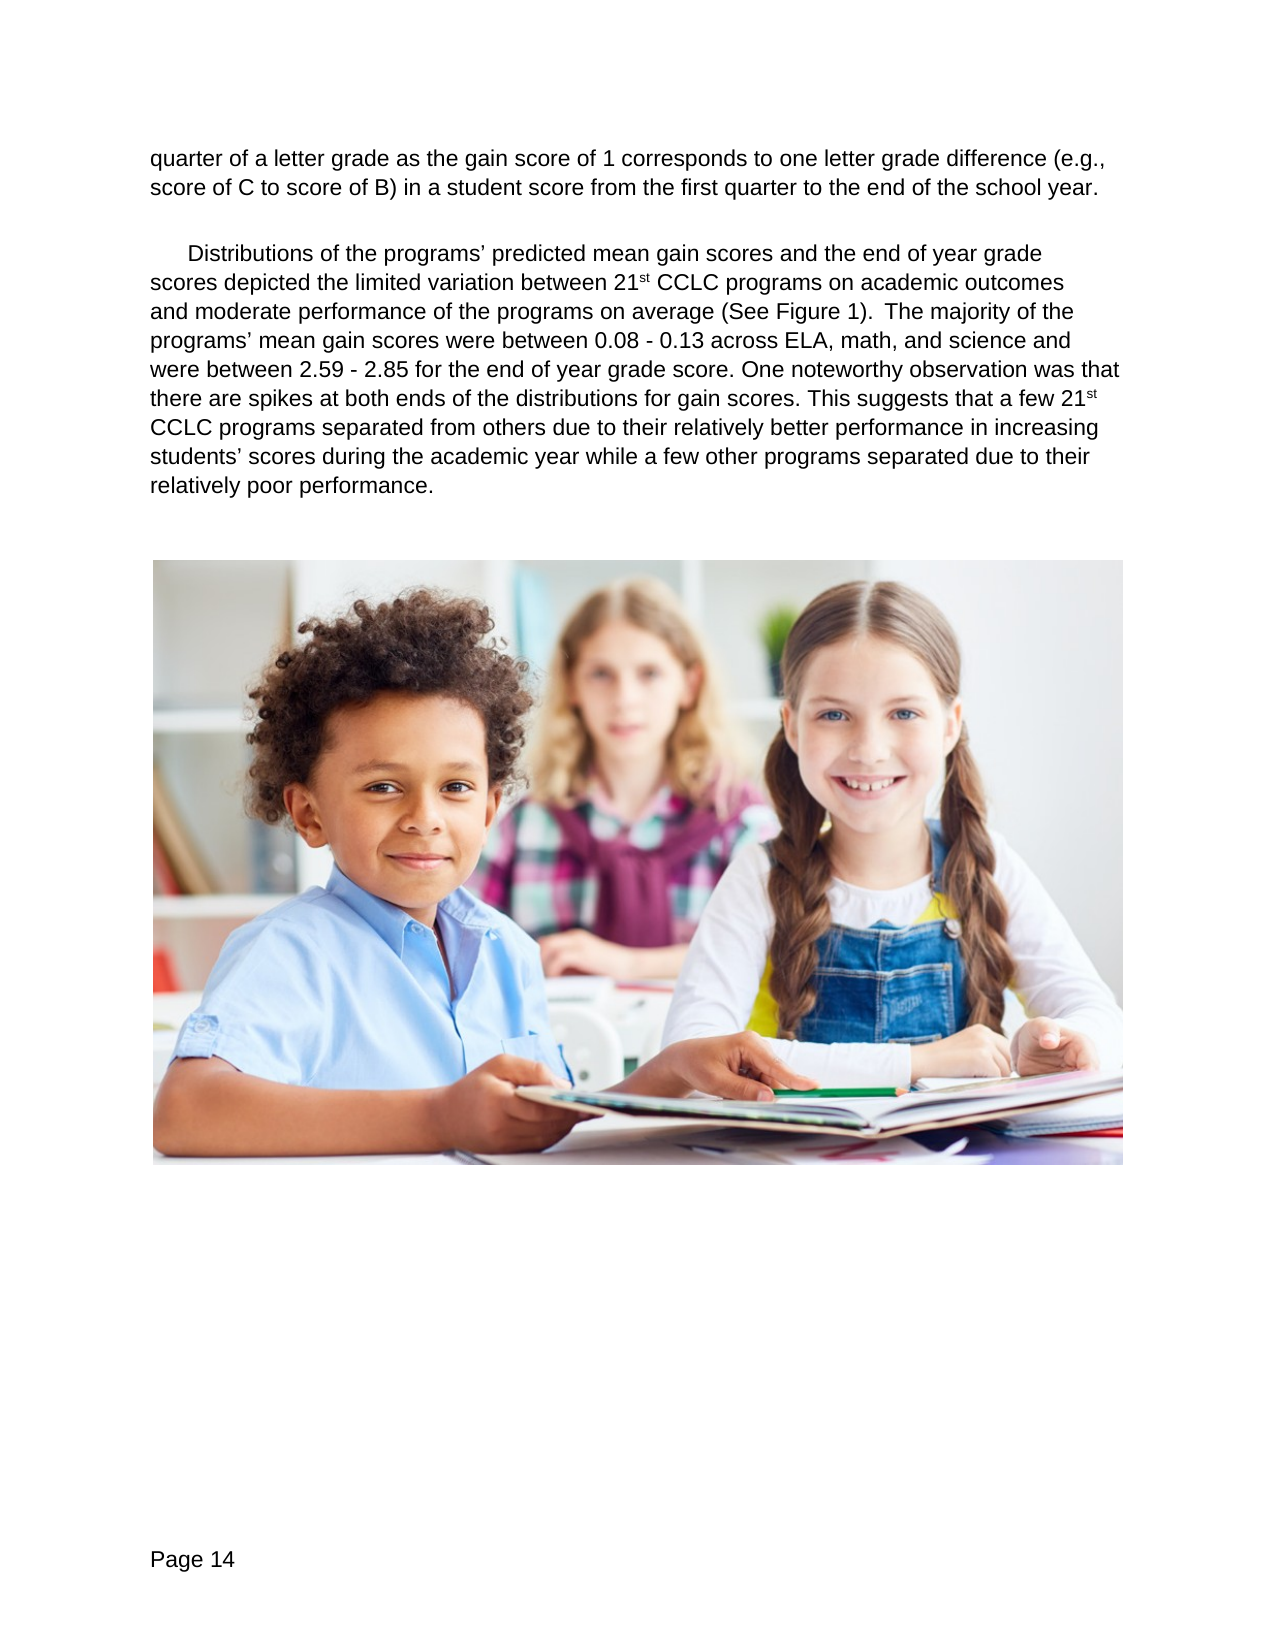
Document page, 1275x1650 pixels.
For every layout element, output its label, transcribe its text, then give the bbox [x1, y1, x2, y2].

text were between 2.59 - 2.85 for the end of year grade score. One noteworthy observation was that there are spikes at both ends of the distributions for gain scores. This suggests that a few 21st CCLC programs separated from others due to their relatively better performance in increasing students’ scores during the academic year while a few other programs separated due to their relatively poor performance. [150, 356, 1123, 498]
text quarter of a letter grade as the gain score of 1 corresponds to one letter grade difference (e.g., score of C to score of B) in a student score from the first quarter to the end of the school year. [150, 145, 1112, 201]
text Distributions of the programs’ predicted mean gain scores and the end of year grade scores depicted the limited variation between 21st CCLC programs on academic outcomes and moderate performance of the programs on average (See Figure 1). The majority of the programs’ mean gain scores were between 0.08 - 0.13 across ELA, math, and science and [150, 240, 1099, 353]
picture [153, 560, 1123, 1165]
